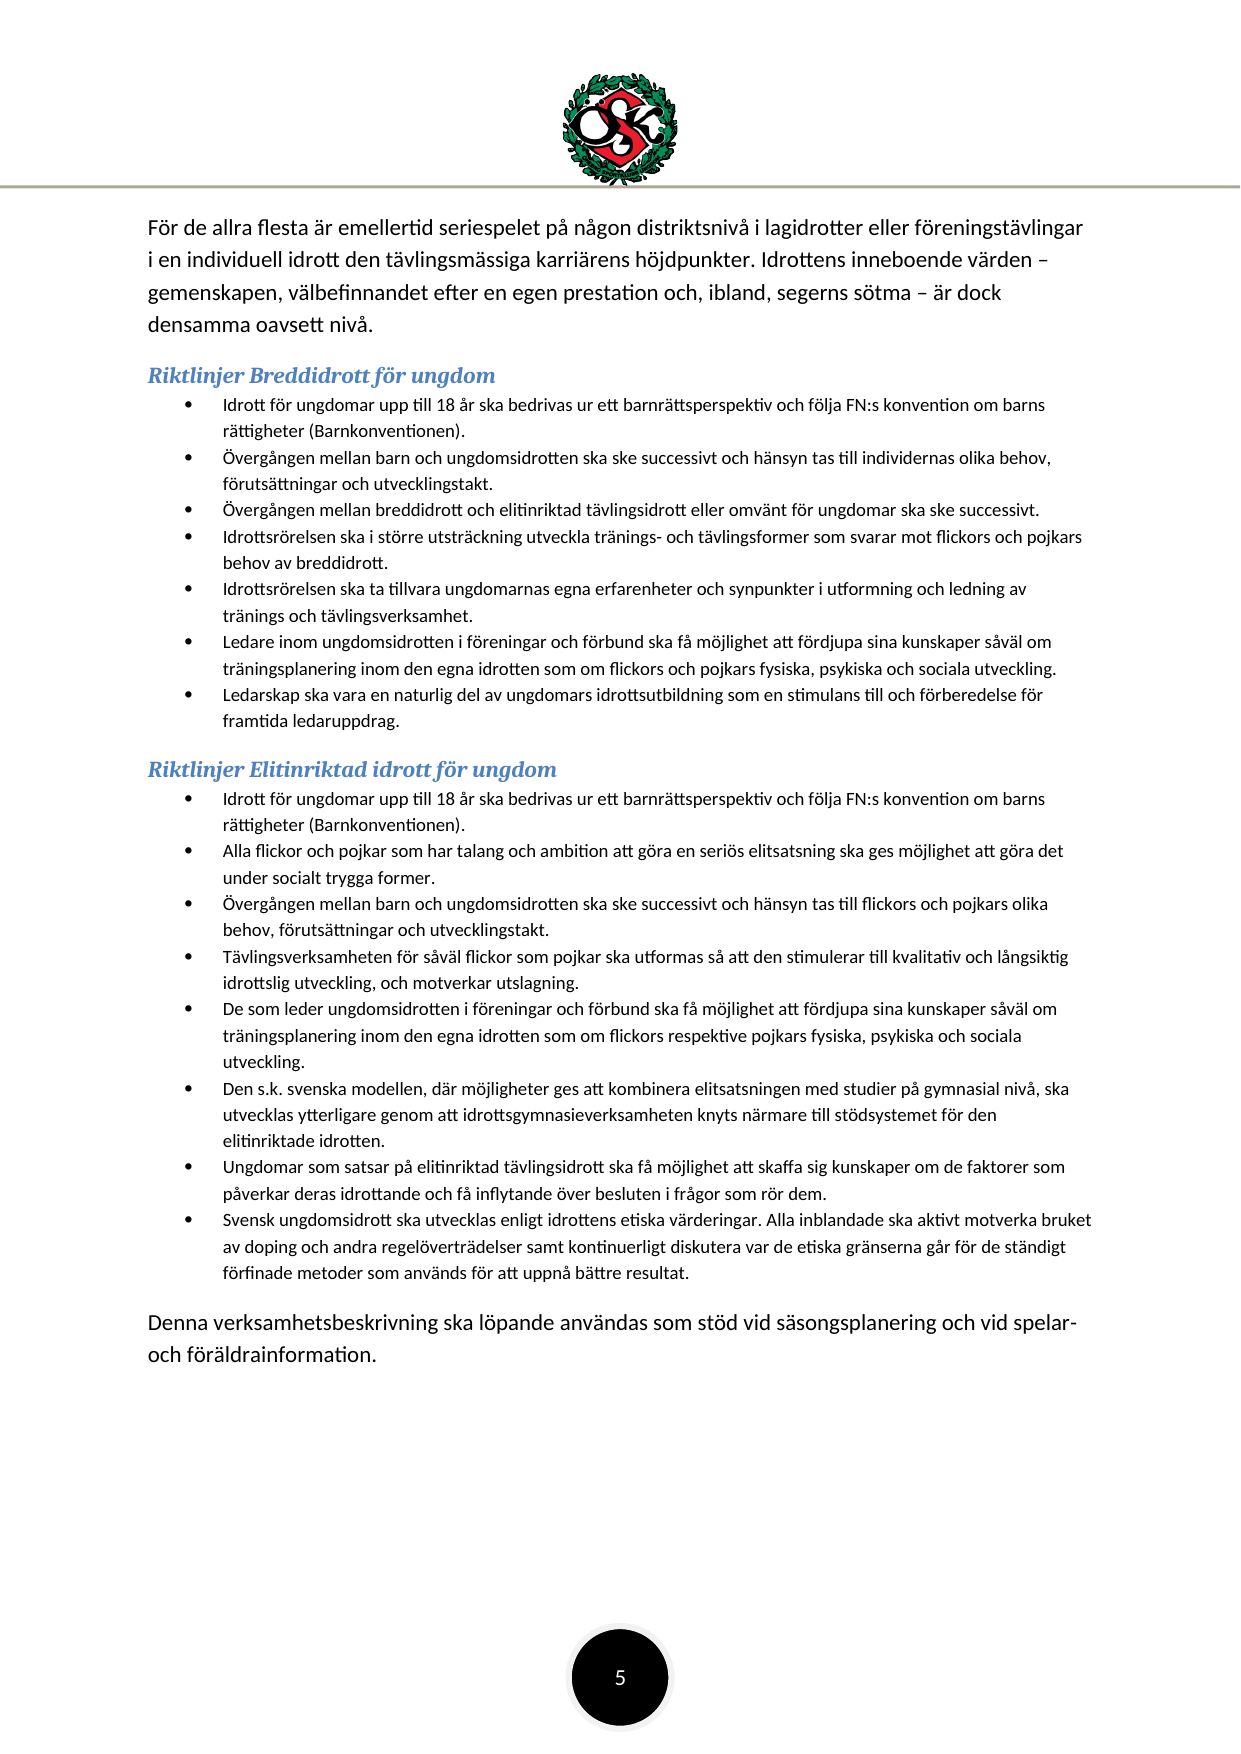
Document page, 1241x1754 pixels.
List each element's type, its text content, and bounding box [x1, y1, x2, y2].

list Ungdomar som satsar på elitinriktad tävlingsidrott ska få möjlighet att skaffa sig kunskaper om de faktorer som påverkar deras idrottande och få inflytande över besluten i frågor som rör dem. [185, 1156, 1093, 1205]
list Alla flickor och pojkar som har talang och ambition att göra en seriös elitsatsning ska ges möjlighet att göra det under socialt trygga former. [185, 839, 1093, 889]
list De som leder ungdomsidrotten i föreningar och förbund ska få möjlighet att fördjupa sina kunskaper såväl om träningsplanering inom den egna idrotten som om flickors respektive pojkars fysiska, psykiska och sociala utveckling. [185, 998, 1093, 1073]
list Svensk ungdomsidrott ska utvecklas enligt idrottens etiska värderingar. Alla inblandade ska aktivt motverka bruket av doping och andra regelöverträdelser samt kontinuerligt diskutera var de etiska gränserna går för de ständigt förfinade metoder som används för att uppnå bättre resultat. [185, 1208, 1093, 1284]
list Idrott för ungdomar upp till 18 år ska bedrivas ur ett barnrättsperspektiv och följa FN:s konvention om barns rättigheter (Barnkonventionen). [185, 787, 1093, 836]
list Idrott för ungdomar upp till 18 år ska bedrivas ur ett barnrättsperspektiv och följa FN:s konvention om barns rättigheter (Barnkonventionen). [185, 393, 1093, 442]
list Idrottsrörelsen ska ta tillvara ungdomarnas egna erfarenheter och synpunkter i utformning och ledning av tränings­ och tävlingsverksamhet. [185, 578, 1093, 627]
list Den s.k. svenska modellen, där möjligheter ges att kombinera elitsatsningen med studier på gymnasial nivå, ska utvecklas ytterligare genom att idrottsgymnasieverksamheten knyts närmare till stödsystemet för den elitinriktade idrotten. [185, 1077, 1093, 1152]
list Tävlingsverksamheten för såväl flickor som pojkar ska utformas så att den stimulerar till kvalitativ och långsiktig idrottslig utveckling, och motverkar utslagning. [185, 945, 1093, 994]
list Idrottsrörelsen ska i större utsträckning utveckla tränings- och tävlingsformer som svarar mot flickors och pojkars behov av breddidrott. [185, 525, 1093, 574]
subtitle Riktlinjer Breddidrott för ungdom [148, 363, 1093, 389]
list Övergången mellan barn­ och ungdomsidrotten ska ske successivt och hänsyn tas till individernas olika behov, förutsättningar och utvecklingstakt. [185, 446, 1093, 495]
picture [562, 73, 678, 186]
list Övergången mellan barn­ och ungdomsidrotten ska ske successivt och hänsyn tas till flickors och pojkars olika behov, förutsättningar och utvecklingstakt. [185, 892, 1093, 941]
subtitle Riktlinjer Elitinriktad idrott för ungdom [148, 757, 1093, 783]
text Denna verksamhetsbeskrivning ska löpande användas som stöd vid säsongsplanering och vid spelar- och föräldrainformation. [148, 1308, 1093, 1368]
list Ledarskap ska vara en naturlig del av ungdomars idrottsutbildning som en stimulans till och förberedelse för framtida ledaruppdrag. [185, 683, 1093, 732]
list Ledare inom ungdomsidrotten i föreningar och förbund ska få möjlighet att fördjupa sina kunskaper såväl om träningsplanering inom den egna idrotten som om flickors och pojkars fysiska, psykiska och sociala utveckling. [185, 630, 1093, 679]
list Övergången mellan breddidrott och elitinriktad tävlingsidrott eller omvänt för ungdomar ska ske successivt. [185, 498, 1093, 521]
